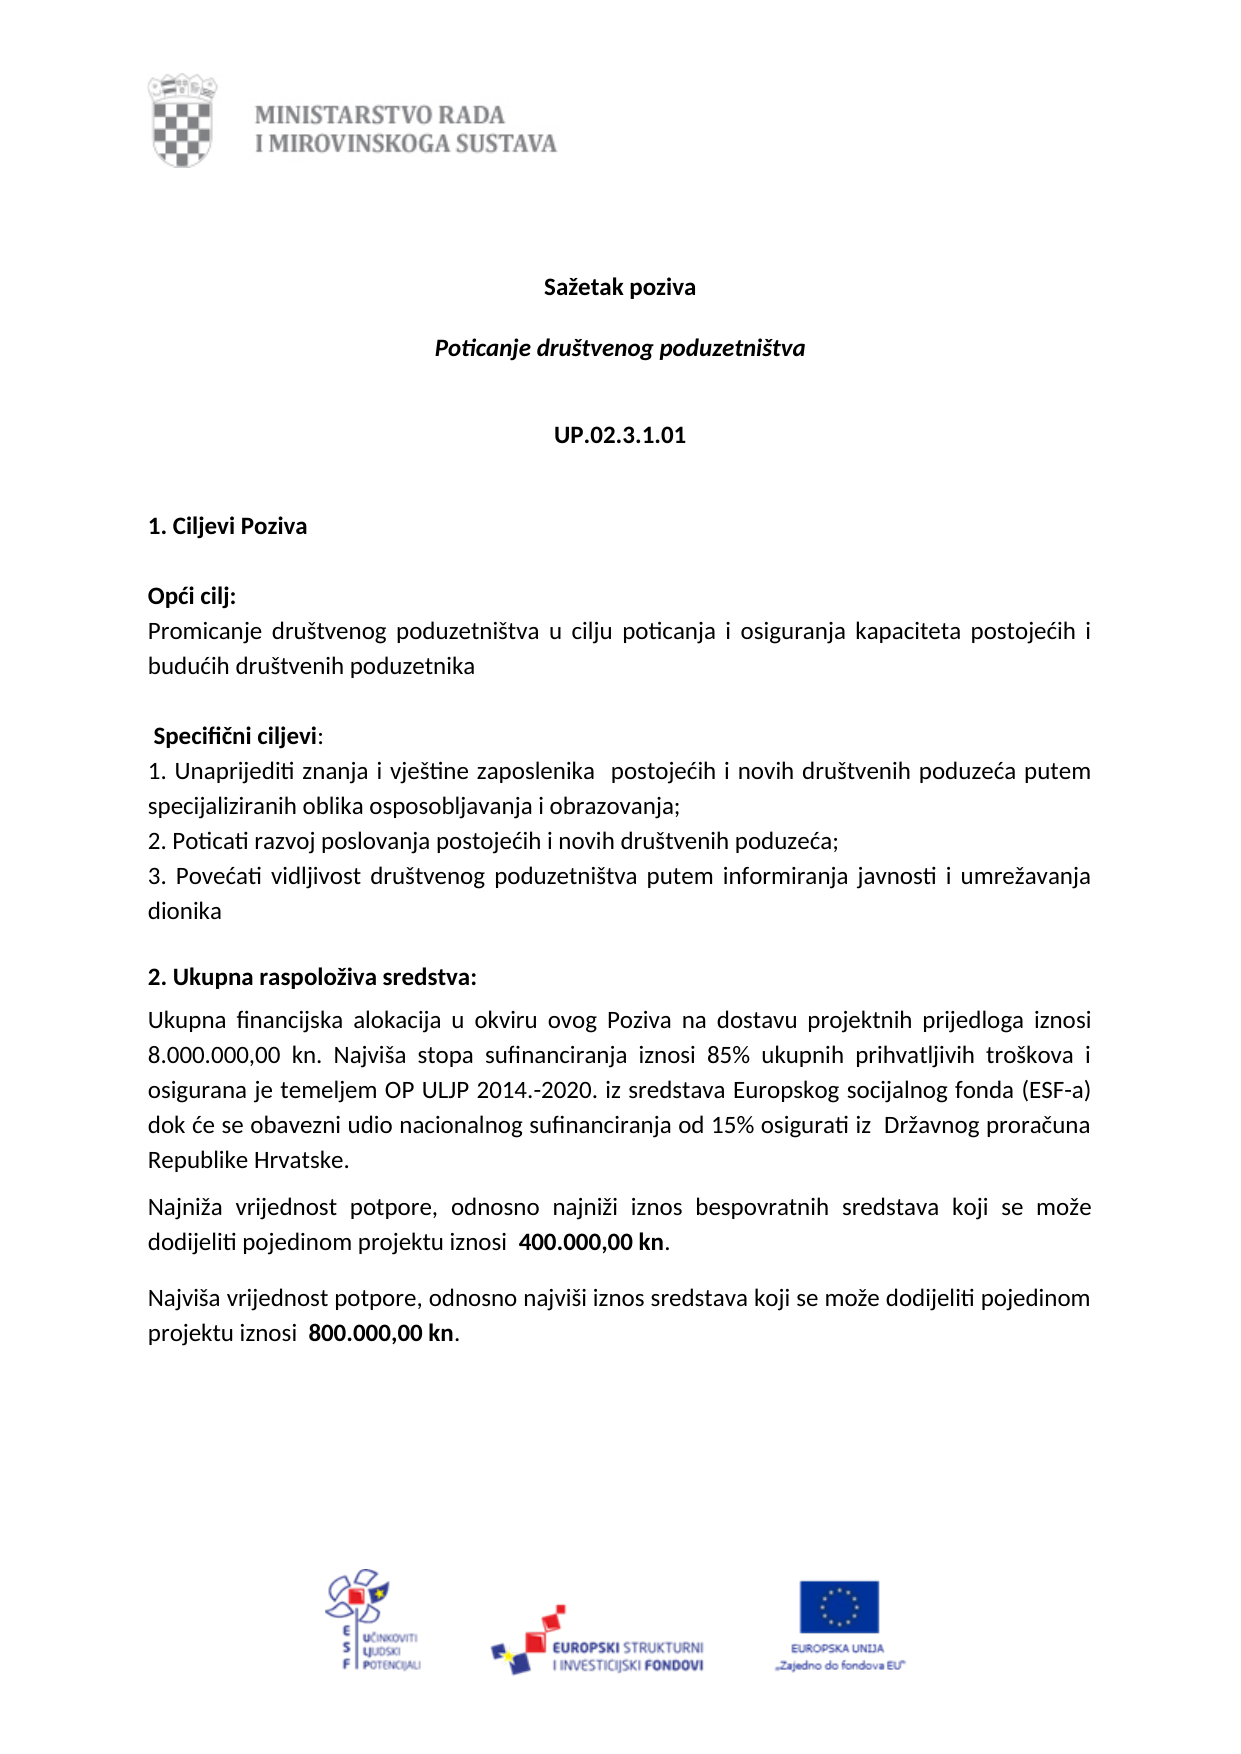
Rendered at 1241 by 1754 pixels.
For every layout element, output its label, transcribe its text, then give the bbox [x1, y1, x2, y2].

text 3. Povećati vidljivost društvenog poduzetništva putem informiranja javnosti i umrežavanja dionika [148, 861, 1093, 926]
text 2. Poticati razvoj poslovanja postojećih i novih društvenih poduzeća; [148, 826, 1093, 856]
text Najviša vrijednost potpore, odnosno najviši iznos sredstava koji se može dodijeliti pojedinom projektu iznosi 800.000,00 kn. [148, 1282, 1093, 1348]
text UP.02.3.1.01 [148, 419, 1093, 449]
picture [324, 1569, 961, 1681]
text 1. Unaprijediti znanja i vještine zaposlenika postojećih i novih društvenih poduzeća putem specijaliziranih oblika osposobljavanja i obrazovanja; [148, 756, 1093, 821]
text Sažetak poziva [148, 272, 1093, 302]
text Najniža vrijednost potpore, odnosno najniži iznos bespovratnih sredstava koji se može dodijeliti pojedinom projektu iznosi 400.000,00 kn. [148, 1192, 1093, 1257]
text 1. Ciljevi Poziva [148, 511, 1093, 541]
picture [147, 73, 586, 168]
text 2. Ukupna raspoloživa sredstva: [148, 961, 1093, 992]
text Specifični ciljevi: [148, 721, 1093, 751]
text Promicanje društvenog poduzetništva u cilju poticanja i osiguranja kapaciteta postojećih i budućih društvenih poduzetnika [148, 616, 1093, 681]
text Poticanje društvenog poduzetništva [148, 333, 1093, 363]
text Ukupna financijska alokacija u okviru ovog Poziva na dostavu projektnih prijedloga iznosi 8.000.000,00 kn. Najviša stopa sufinanciranja iznosi 85% ukupnih prihvatljivih troškova i osigurana je temeljem OP ULJP 2014.-2020. iz sredstava Europskog socijalnog fonda (ESF-a) dok će se obavezni udio nacionalnog sufinanciranja od 15% osigurati iz Državnog proračuna Republike Hrvatske. [148, 1004, 1093, 1174]
text Opći cilj: [148, 581, 1093, 611]
